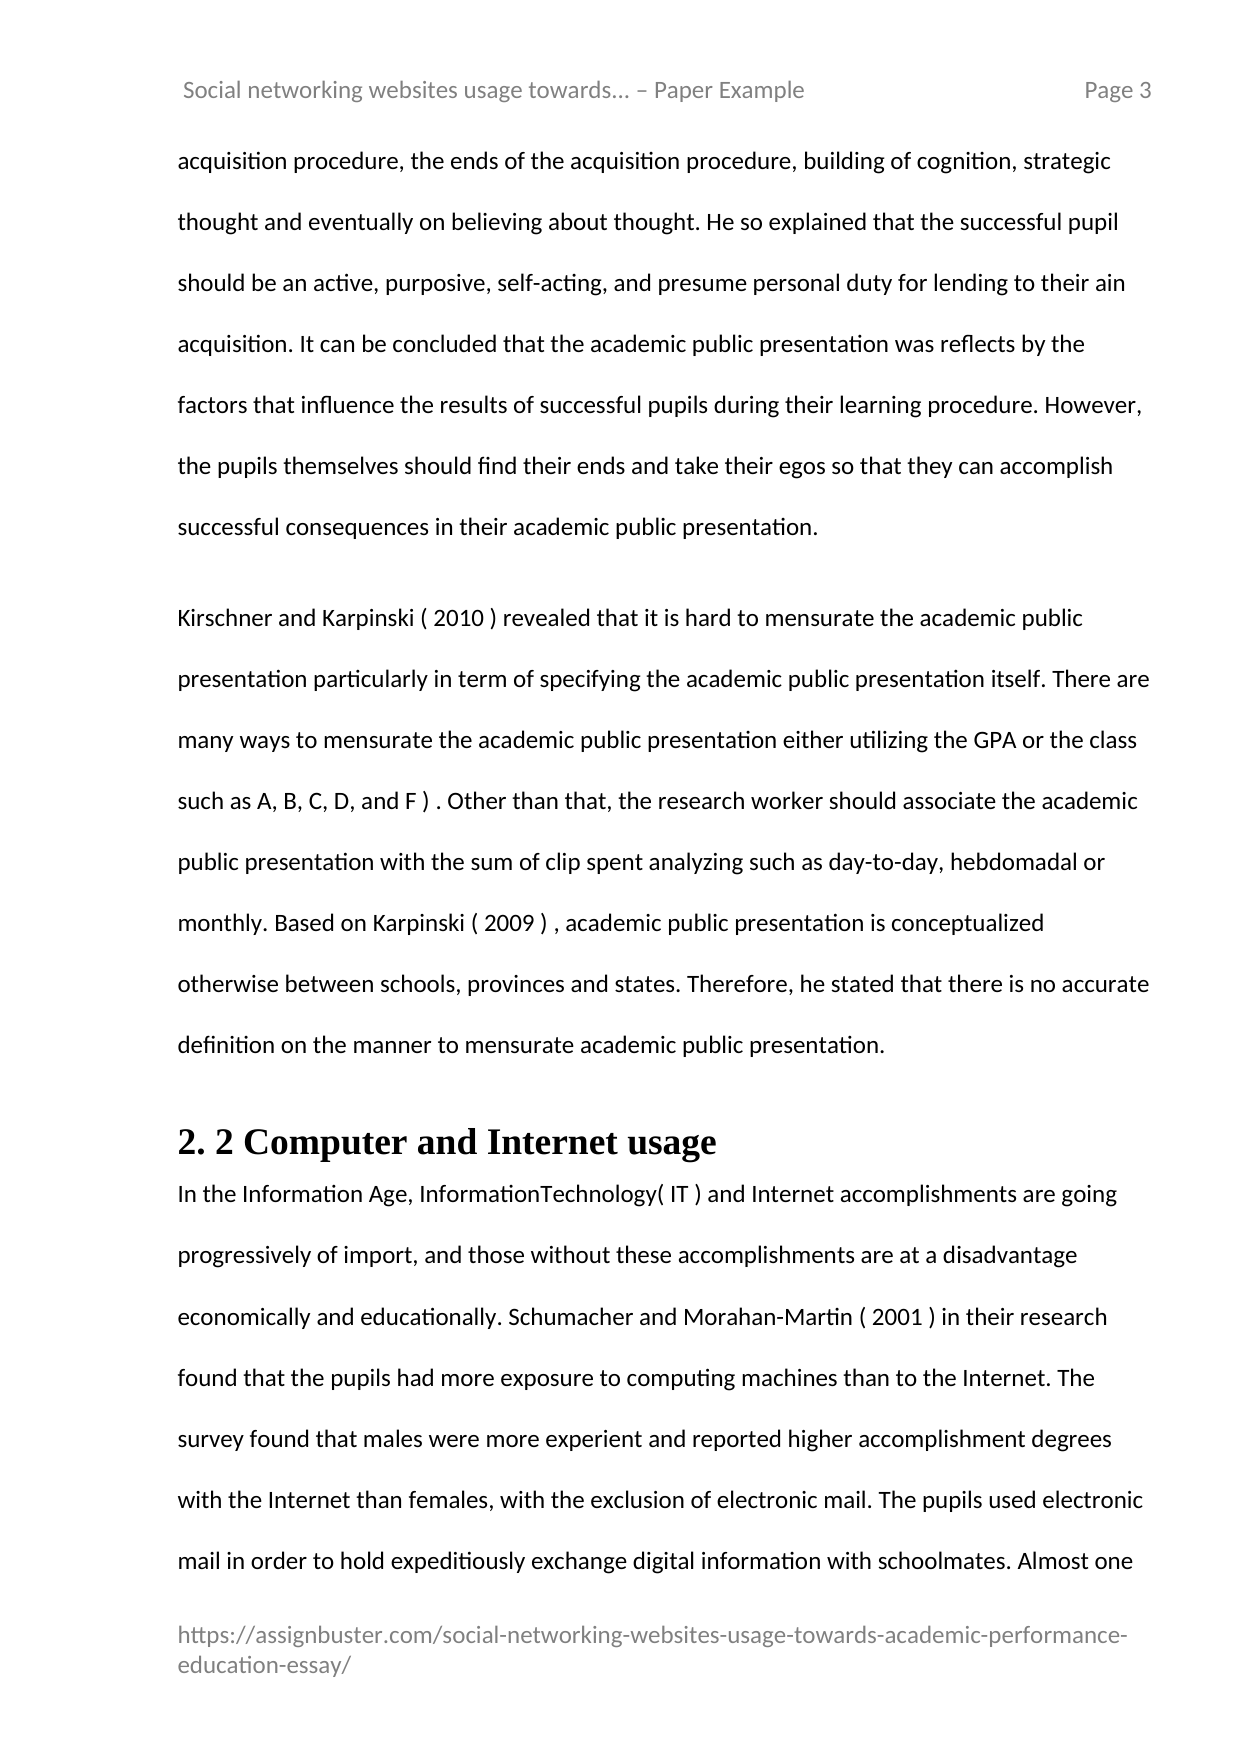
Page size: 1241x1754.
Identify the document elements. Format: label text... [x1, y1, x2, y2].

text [177, 1179, 1152, 1575]
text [177, 145, 1152, 542]
subtitle 2. 2 Computer and Internet usage [177, 1119, 1152, 1163]
text Kirschner and Karpinski ( 2010 ) revealed that it is hard to mensurate the academic public presentation particularly in term of specifying the academic public presentation itself. There are many ways to mensurate the academic public presentation either utilizing the GPA or the class such as A, B, C, D, and F ) . Other than that, the research worker should associate the academic public presentation with the sum of clip spent analyzing such as day-to-day, hebdomadal or monthly. Based on Karpinski ( 2009 ) , academic public presentation is conceptualized otherwise between schools, provinces and states. Therefore, he stated that there is no accurate definition on the manner to mensurate academic public presentation. [177, 602, 1152, 1059]
